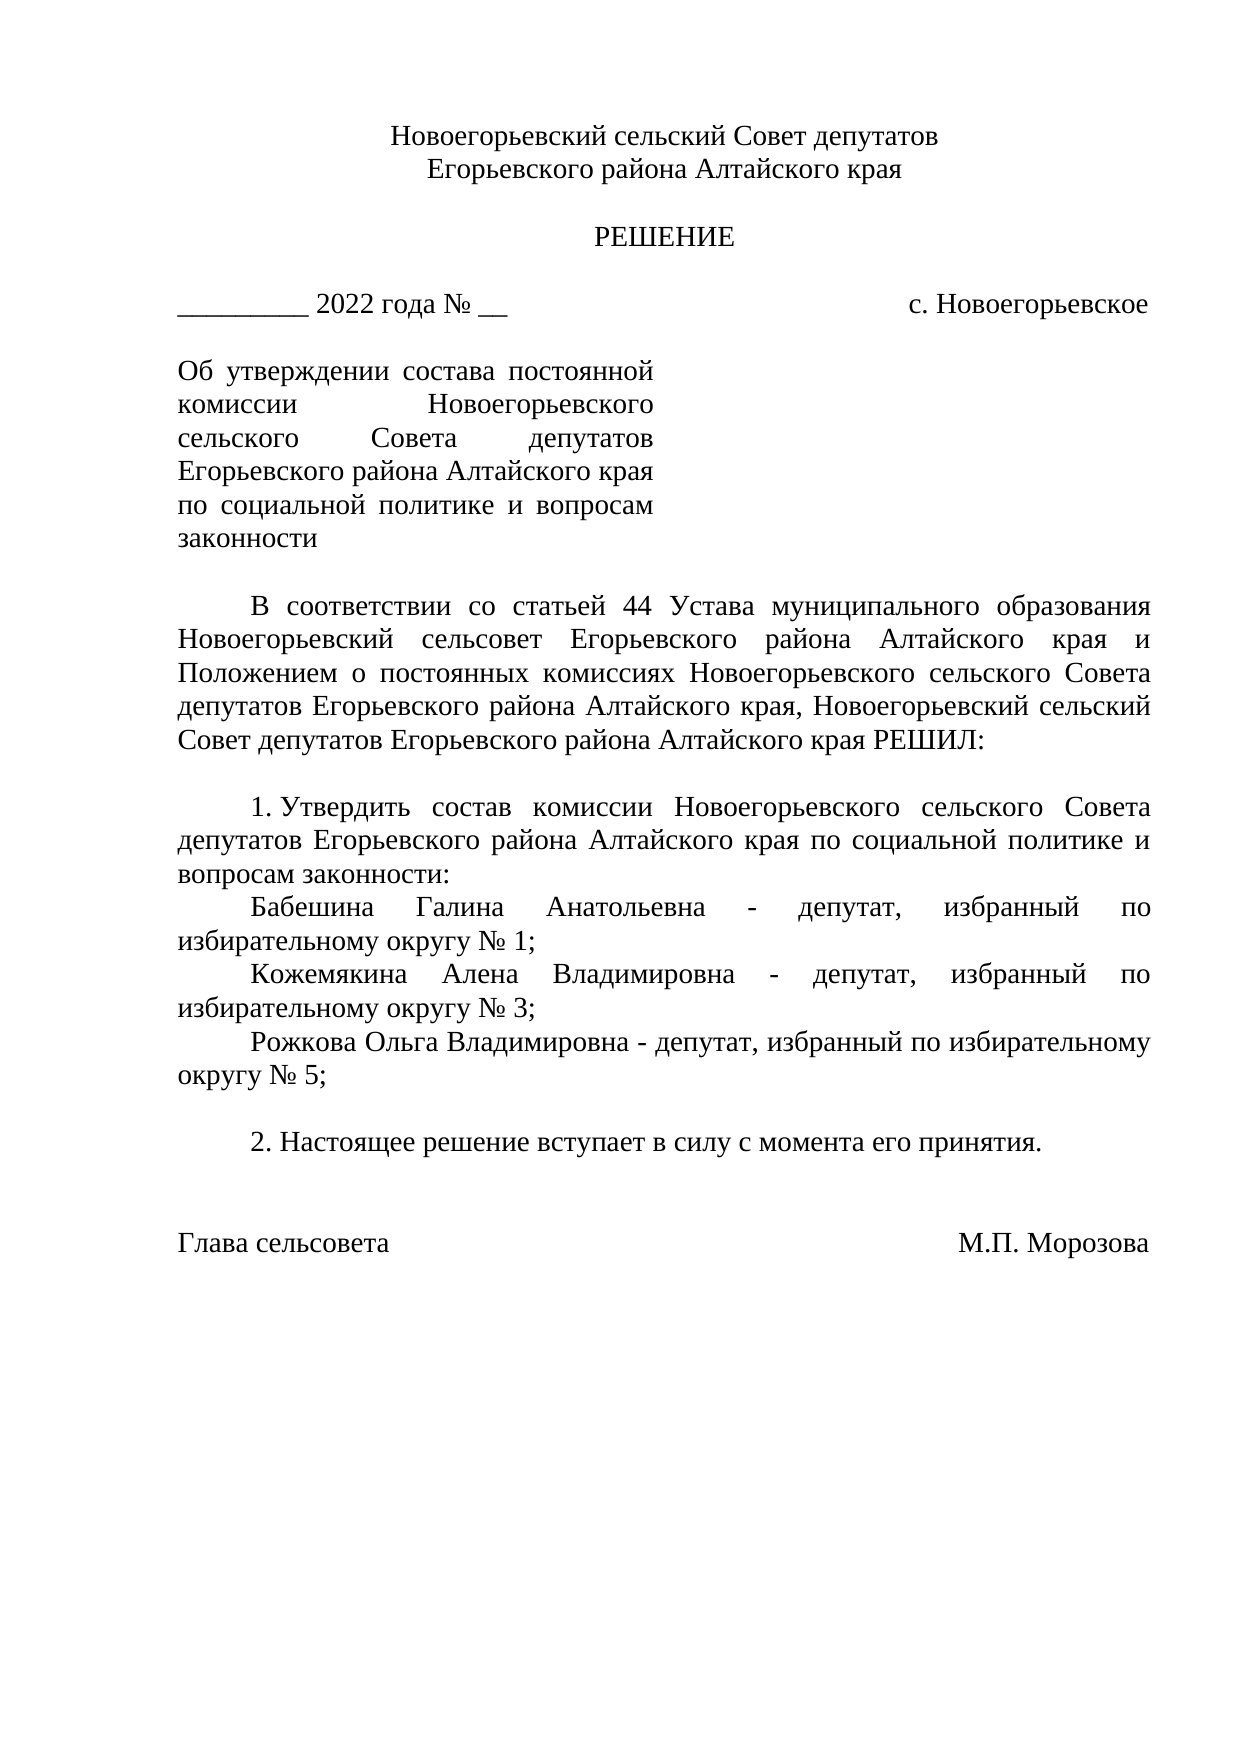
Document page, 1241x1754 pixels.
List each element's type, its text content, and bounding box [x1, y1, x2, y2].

text Новоегорьевский сельский Совет депутатов [177, 118, 1152, 152]
text Бабешина Галина Анатольевна - депутат, избранный по избирательному округу № 1; [177, 889, 1152, 957]
text 1. Утвердить состав комиссии Новоегорьевского сельского Совета депутатов Егорьевского района Алтайского края по социальной политике и вопросам законности: [177, 789, 1152, 889]
text Егорьевского района Алтайского края [177, 152, 1152, 185]
table_header Об утверждении состава постоянной комиссии Новоегорьевского сельского Совета депутатов Егорьевского района Алтайского края по социальной политике и вопросам законности [166, 353, 680, 554]
text В соответствии со статьей 44 Устава муниципального образования Новоегорьевский сельсовет Егорьевского района Алтайского края и Положением о постоянных комиссиях Новоегорьевского сельского Совета депутатов Егорьевского района Алтайского края, Новоегорьевский сельский Совет депутатов Егорьевского района Алтайского края РЕШИЛ: [177, 588, 1152, 755]
text _________ 2022 года № __ с. Новоегорьевское [177, 286, 1152, 319]
subtitle Глава сельсовета М.П. Морозова [177, 1225, 1152, 1258]
text РЕШЕНИЕ [177, 219, 1152, 252]
text Рожкова Ольга Владимировна - депутат, избранный по избирательному округу № 5; [177, 1024, 1152, 1091]
text 2. Настоящее решение вступает в силу с момента его принятия. [177, 1124, 1152, 1158]
text Кожемякина Алена Владимировна - депутат, избранный по избирательному округу № 3; [177, 957, 1152, 1024]
